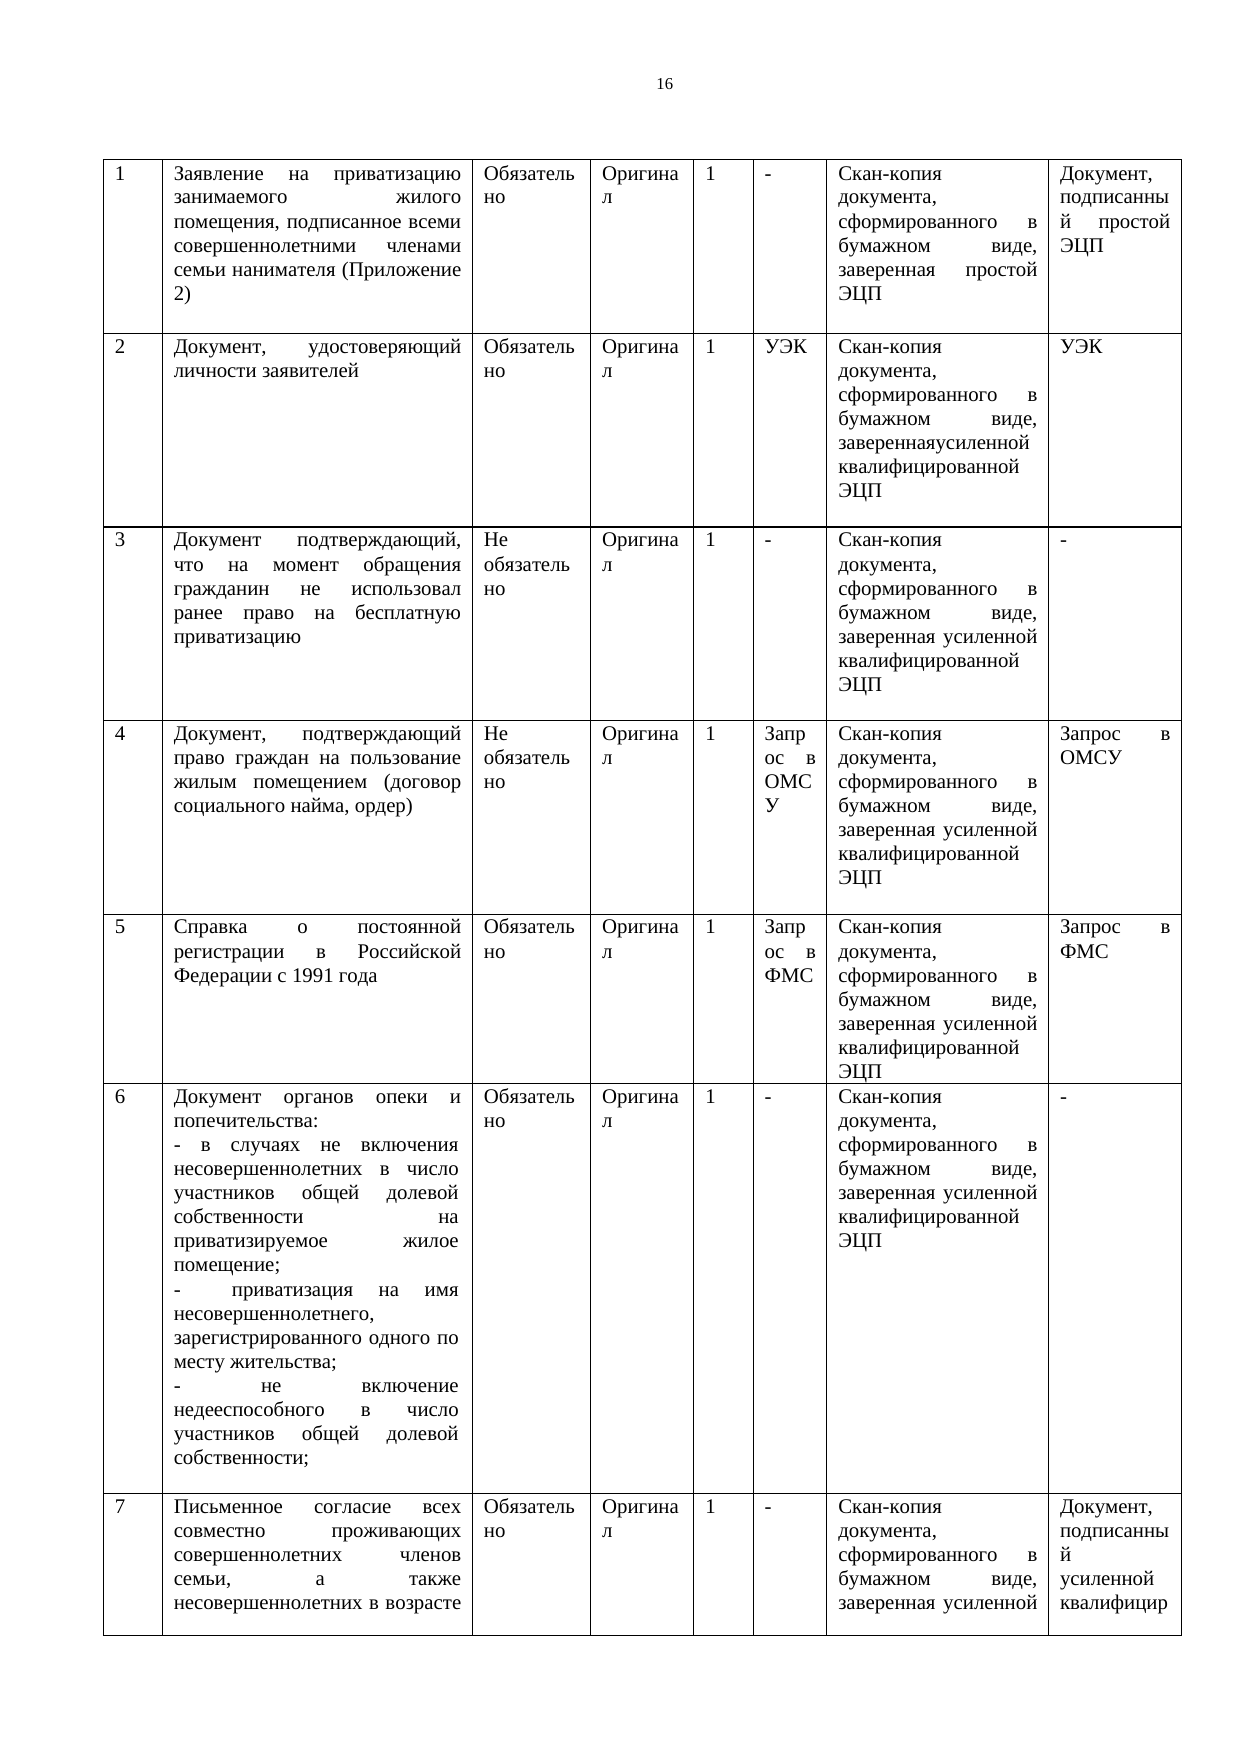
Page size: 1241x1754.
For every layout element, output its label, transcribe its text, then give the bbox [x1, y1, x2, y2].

table_cell Не обязательно [473, 528, 590, 720]
table_cell Запрос в ОМСУ [754, 721, 826, 913]
table_cell Запрос в ОМСУ [1049, 721, 1181, 913]
table_cell - [754, 1084, 826, 1493]
table_cell 1 [694, 334, 753, 526]
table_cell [827, 1494, 1048, 1635]
table_cell Обязательно [473, 160, 590, 333]
table_cell Обязательно [473, 915, 590, 1083]
table_cell Оригинал [591, 528, 693, 720]
table_cell Обязательно [473, 1494, 590, 1635]
table_cell 1 [694, 915, 753, 1083]
table_cell Оригинал [591, 334, 693, 526]
table_cell Обязательно [473, 1084, 590, 1493]
table_cell Документ подтверждающий, что на момент обращения гражданин не использовал ранее право на бесплатную приватизацию [163, 528, 472, 720]
table_cell 1 [694, 160, 753, 333]
table_cell Оригинал [591, 915, 693, 1083]
table_cell 1 [694, 721, 753, 913]
table_cell 2 [104, 334, 162, 526]
table_cell Не обязательно [473, 721, 590, 913]
table_cell 1 [694, 1494, 753, 1635]
table_cell Скан-копия документа, сформированного в бумажном виде, заверенная усиленной квалифицированной ЭЦП [827, 721, 1048, 913]
table_cell УЭК [1049, 334, 1181, 526]
table_cell Скан-копия документа, сформированного в бумажном виде, заверенная простой ЭЦП [827, 160, 1048, 333]
table_cell Оригинал [591, 721, 693, 913]
table_cell 1 [694, 1084, 753, 1493]
table_cell 1 [104, 160, 162, 333]
table_cell Оригинал [591, 1084, 693, 1493]
table_cell 4 [104, 721, 162, 913]
table_cell - [754, 1494, 826, 1635]
table_cell - [1049, 1084, 1181, 1493]
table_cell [1049, 1494, 1181, 1635]
table_cell Запрос в ФМС [1049, 915, 1181, 1083]
table_cell Документ, удостоверяющий личности заявителей [163, 334, 472, 526]
table_cell Справка о постоянной регистрации в Российской Федерации с 1991 года [163, 915, 472, 1083]
table_cell 3 [104, 528, 162, 720]
table_cell Заявление на приватизацию занимаемого жилого помещения, подписанное всеми совершеннолетними членами семьи нанимателя (Приложение 2) [163, 160, 472, 333]
table_cell Документ органов опеки и попечительства: - в случаях не включения несовершеннолетних в число участников общей долевой собственности на приватизируемое жилое помещение; - приватизация на имя несовершеннолетнего, зарегистрированного одного по месту жительства; - не включение недееспособного в число участников общей долевой собственности; [163, 1084, 472, 1493]
table_cell Скан-копия документа, сформированного в бумажном виде, завереннаяусиленной квалифицированной ЭЦП [827, 334, 1048, 526]
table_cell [163, 1494, 472, 1635]
table_cell Скан-копия документа, сформированного в бумажном виде, заверенная усиленной квалифицированной ЭЦП [827, 1084, 1048, 1493]
table_cell 5 [104, 915, 162, 1083]
table_cell Скан-копия документа, сформированного в бумажном виде, заверенная усиленной квалифицированной ЭЦП [827, 528, 1048, 720]
table_cell УЭК [754, 334, 826, 526]
table_cell Скан-копия документа, сформированного в бумажном виде, заверенная усиленной квалифицированной ЭЦП [827, 915, 1048, 1083]
table_cell 1 [694, 528, 753, 720]
table_cell Обязательно [473, 334, 590, 526]
table_cell Документ, подтверждающий право граждан на пользование жилым помещением (договор социального найма, ордер) [163, 721, 472, 913]
table_cell 6 [104, 1084, 162, 1493]
table_cell 7 [104, 1494, 162, 1635]
table_cell Оригинал [591, 160, 693, 333]
table_cell - [1049, 528, 1181, 720]
table_cell - [754, 160, 826, 333]
table_cell Оригинал [591, 1494, 693, 1635]
table_cell - [754, 528, 826, 720]
table_cell Запрос в ФМС [754, 915, 826, 1083]
table_cell Документ, подписанный простой ЭЦП [1049, 160, 1181, 333]
